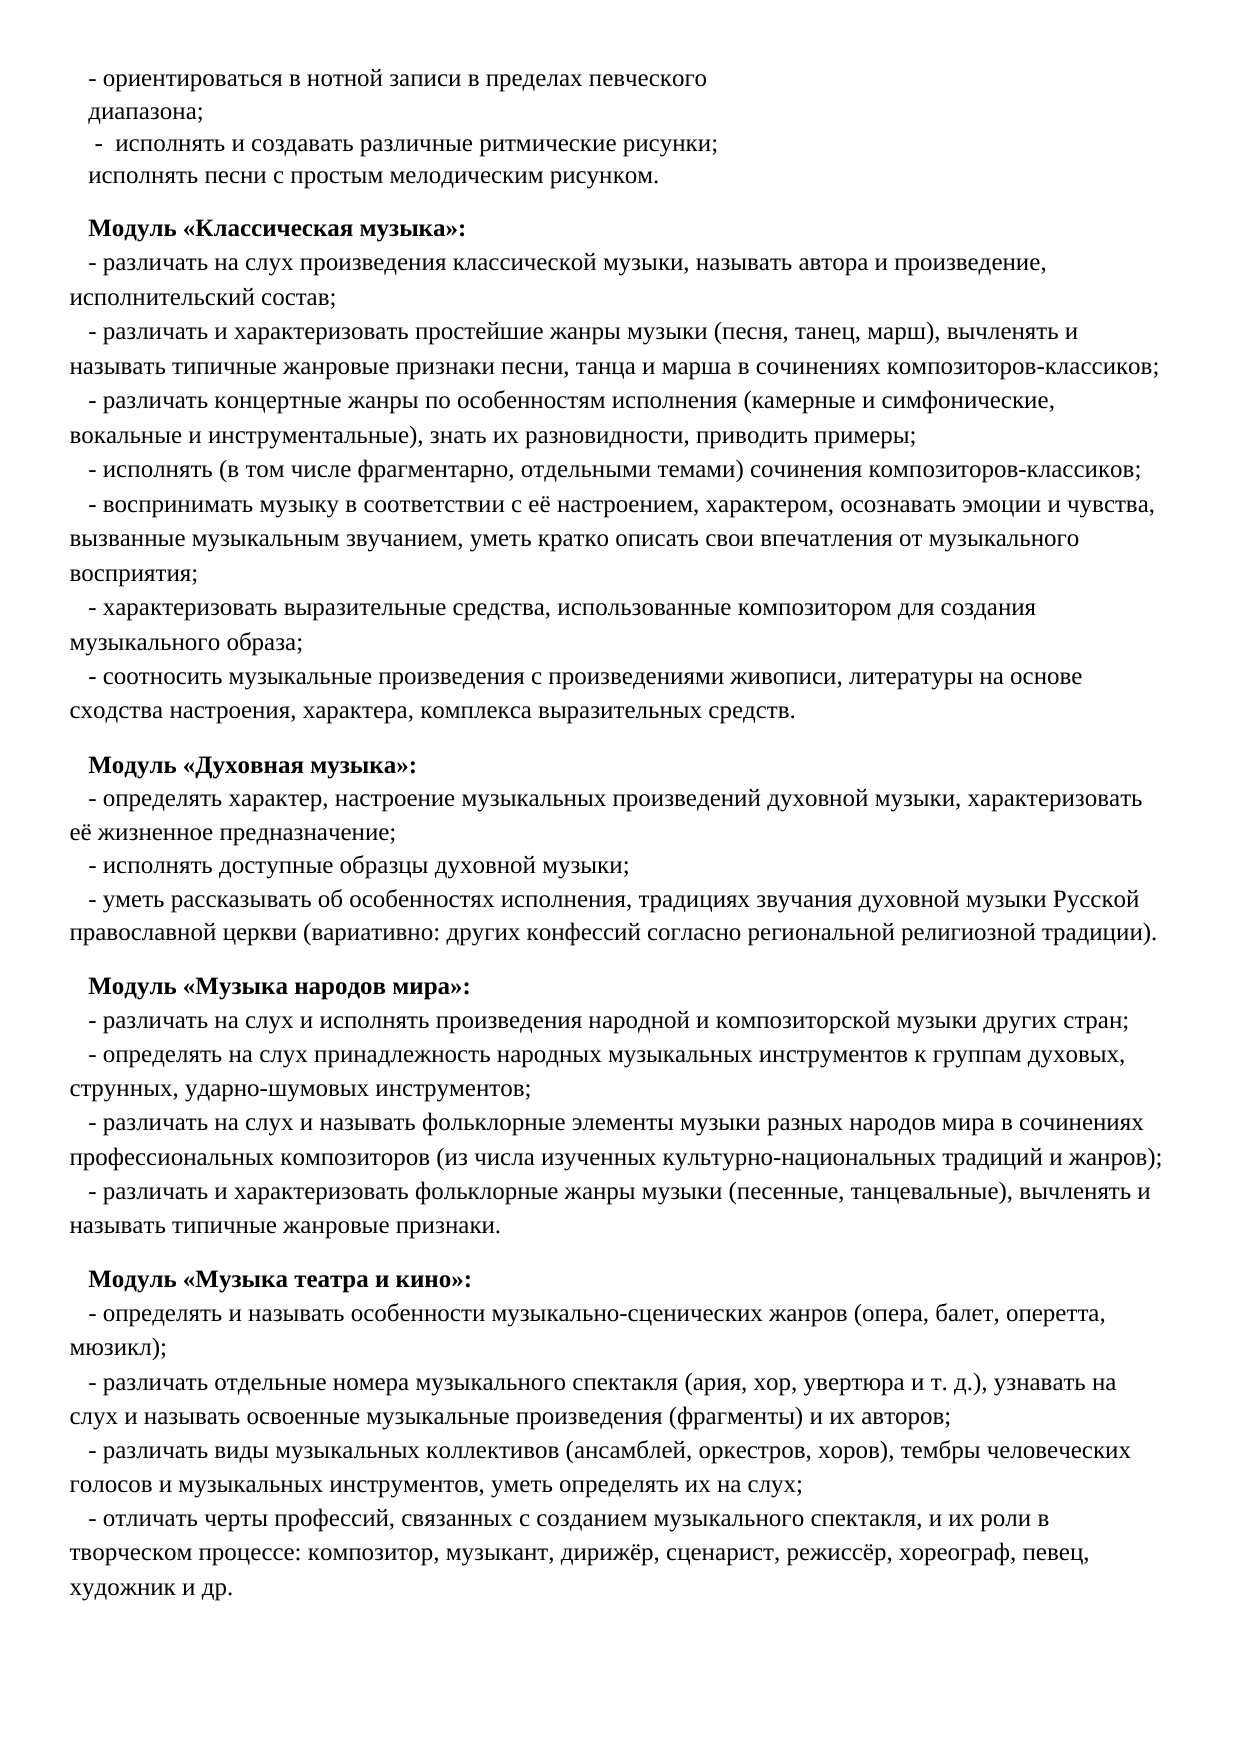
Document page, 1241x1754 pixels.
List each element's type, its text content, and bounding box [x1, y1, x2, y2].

text - ориентироваться в нотной записи в пределах певческого диапазона; [88, 63, 826, 124]
text Модуль «Духовная музыка»: - определять характер, настроение музыкальных произведений духовной музыки, характеризовать её жизненное предназначение; - исполнять доступные образцы духовной музыки; - уметь рассказывать об особенностях исполнения, традициях звучания духовной музыки Русской православной церкви (вариативно: других конфессий согласно региональной религиозной традиции). [69, 750, 1171, 946]
text Модуль «Классическая музыка»: - различать на слух произведения классической музыки, называть автора и произведение, исполнительский состав; - различать и характеризовать простейшие жанры музыки (песня, танец, марш), вычленять и называть типичные жанровые признаки песни, танца и марша в сочинениях композиторов-классиков; - различать концертные жанры по особенностям исполнения (камерные и симфонические, вокальные и инструментальные), знать их разновидности, приводить примеры; - исполнять (в том числе фрагментарно, отдельными темами) сочинения композиторов-классиков; - воспринимать музыку в соответствии с её настроением, характером, осознавать эмоции и чувства, вызванные музыкальным звучанием, уметь кратко описать свои впечатления от музыкального восприятия; - характеризовать выразительные средства, использованные композитором для создания музыкального образа; - соотносить музыкальные произведения с произведениями живописи, литературы на основе сходства настроения, характера, комплекса выразительных средств. [69, 213, 1171, 724]
text Модуль «Музыка театра и кино»: - определять и называть особенности музыкально-сценических жанров (опера, балет, оперетта, мюзикл); - различать отдельные номера музыкального спектакля (ария, хор, увертюра и т. д.), узнавать на слух и называть освоенные музыкальные произведения (фрагменты) и их авторов; - различать виды музыкальных коллективов (ансамблей, оркестров, хоров), тембры человеческих голосов и музыкальных инструментов, уметь определять их на слух; - отличать черты профессий, связанных с созданием музыкального спектакля, и их роли в творческом процессе: композитор, музыкант, дирижёр, сценарист, режиссёр, хореограф, певец, художник и др. [69, 1264, 1171, 1600]
text Модуль «Музыка народов мира»: - различать на слух и исполнять произведения народной и композиторской музыки других стран; - определять на слух принадлежность народных музыкальных инструментов к группам духовых, струнных, ударно-шумовых инструментов; - различать на слух и называть фольклорные элементы музыки разных народов мира в сочинениях профессиональных композиторов (из числа изученных культурно-национальных традиций и жанров); - различать и характеризовать фольклорные жанры музыки (песенные, танцевальные), вычленять и называть типичные жанровые признаки. [69, 971, 1171, 1239]
text - исполнять и создавать различные ритмические рисунки; исполнять песни с простым мелодическим рисунком. [88, 128, 826, 189]
